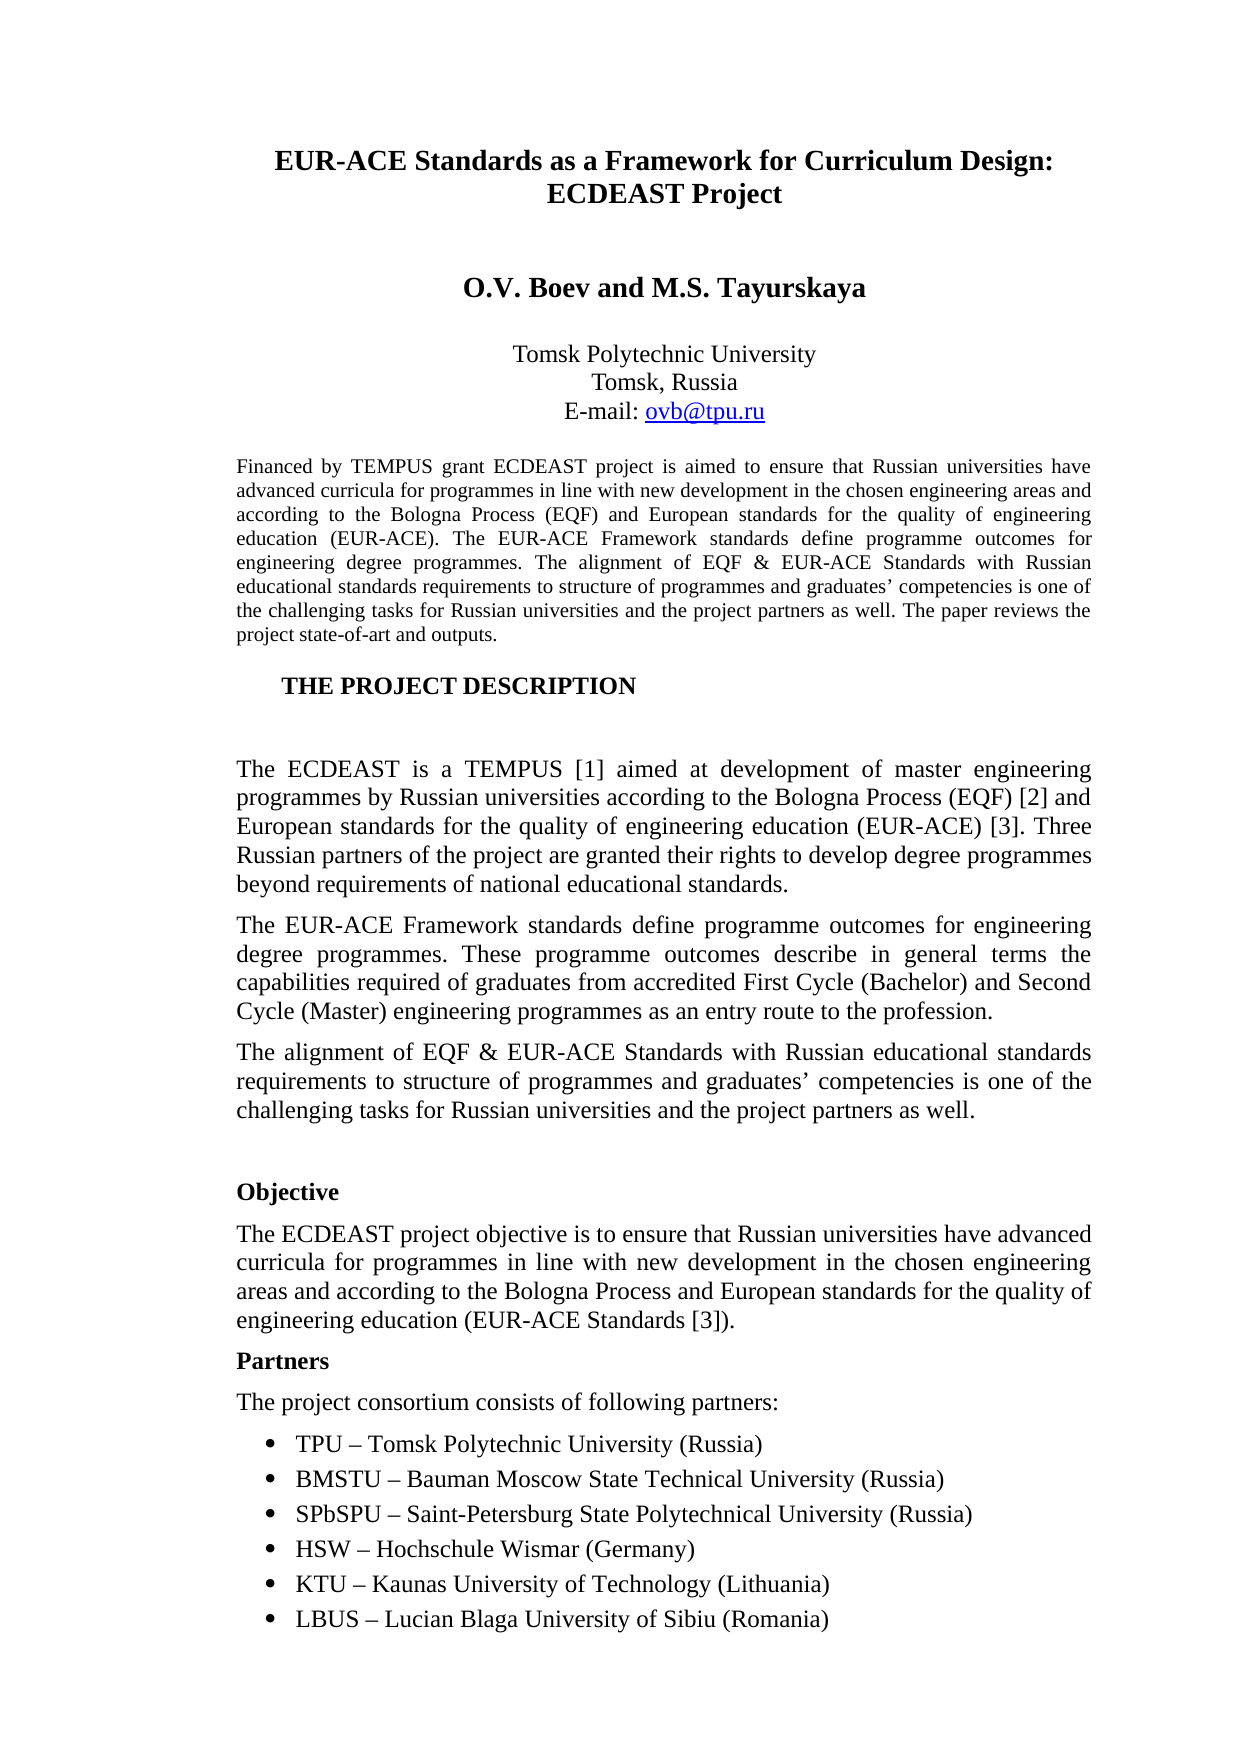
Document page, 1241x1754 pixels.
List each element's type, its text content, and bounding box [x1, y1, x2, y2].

text Tomsk, Russia [236, 367, 1092, 396]
text The EUR-ACE Framework standards define programme outcomes for engineering degree programmes. These programme outcomes describe in general terms the capabilities required of graduates from accredited First Cycle (Bachelor) and Second Cycle (Master) engineering programmes as an entry route to the profession. [236, 910, 1092, 1025]
subtitle THE PROJECT DESCRIPTION [281, 671, 1092, 700]
text The project consortium consists of following partners: [236, 1387, 1092, 1416]
text Financed by TEMPUS grant ECDEAST project is aimed to ensure that Russian universities have advanced curricula for programmes in line with new development in the chosen engineering areas and according to the Bologna Process (EQF) and European standards for the quality of engineering education (EUR-ACE). The EUR-ACE Framework standards define programme outcomes for engineering degree programmes. The alignment of EQF & EUR-ACE Standards with Russian educational standards requirements to structure of programmes and graduates’ competencies is one of the challenging tasks for Russian universities and the project partners as well. The paper reviews the project state-of-art and outputs. [236, 454, 1092, 646]
text O.V. Boev and M.S. Tayurskaya [236, 270, 1092, 304]
list BMSTU – Bauman Moscow State Technical University (Russia) [236, 1464, 1092, 1492]
text The ECDEAST is a TEMPUS [1] aimed at development of master engineering programmes by Russian universities according to the Bologna Process (EQF) [2] and European standards for the quality of engineering education (EUR-ACE) [3]. Three Russian partners of the project are granted their rights to develop degree programmes beyond requirements of national educational standards. [236, 754, 1092, 897]
text EUR-ACE Standards as a Framework for Curriculum Design: ECDEAST Project [236, 143, 1092, 210]
subtitle Partners [236, 1346, 1092, 1375]
text The alignment of EQF & EUR-ACE Standards with Russian educational standards requirements to structure of programmes and graduates’ competencies is one of the challenging tasks for Russian universities and the project partners as well. [236, 1037, 1092, 1124]
list TPU – Tomsk Polytechnic University (Russia) [236, 1429, 1092, 1457]
subtitle Objective [236, 1177, 1092, 1206]
list HSW – Hochschule Wismar (Germany) [236, 1534, 1092, 1562]
text The ECDEAST project objective is to ensure that Russian universities have advanced curricula for programmes in line with new development in the chosen engineering areas and according to the Bologna Process and European standards for the quality of engineering education (EUR-ACE Standards [3]). [236, 1219, 1092, 1334]
list LBUS – Lucian Blaga University of Sibiu (Romania) [236, 1604, 1092, 1632]
text E-mail: ovb@tpu.ru [236, 396, 1092, 425]
list KTU – Kaunas University of Technology (Lithuania) [236, 1569, 1092, 1597]
list SPbSPU – Saint-Petersburg State Polytechnical University (Russia) [236, 1499, 1092, 1527]
text Tomsk Polytechnic University [236, 339, 1092, 367]
